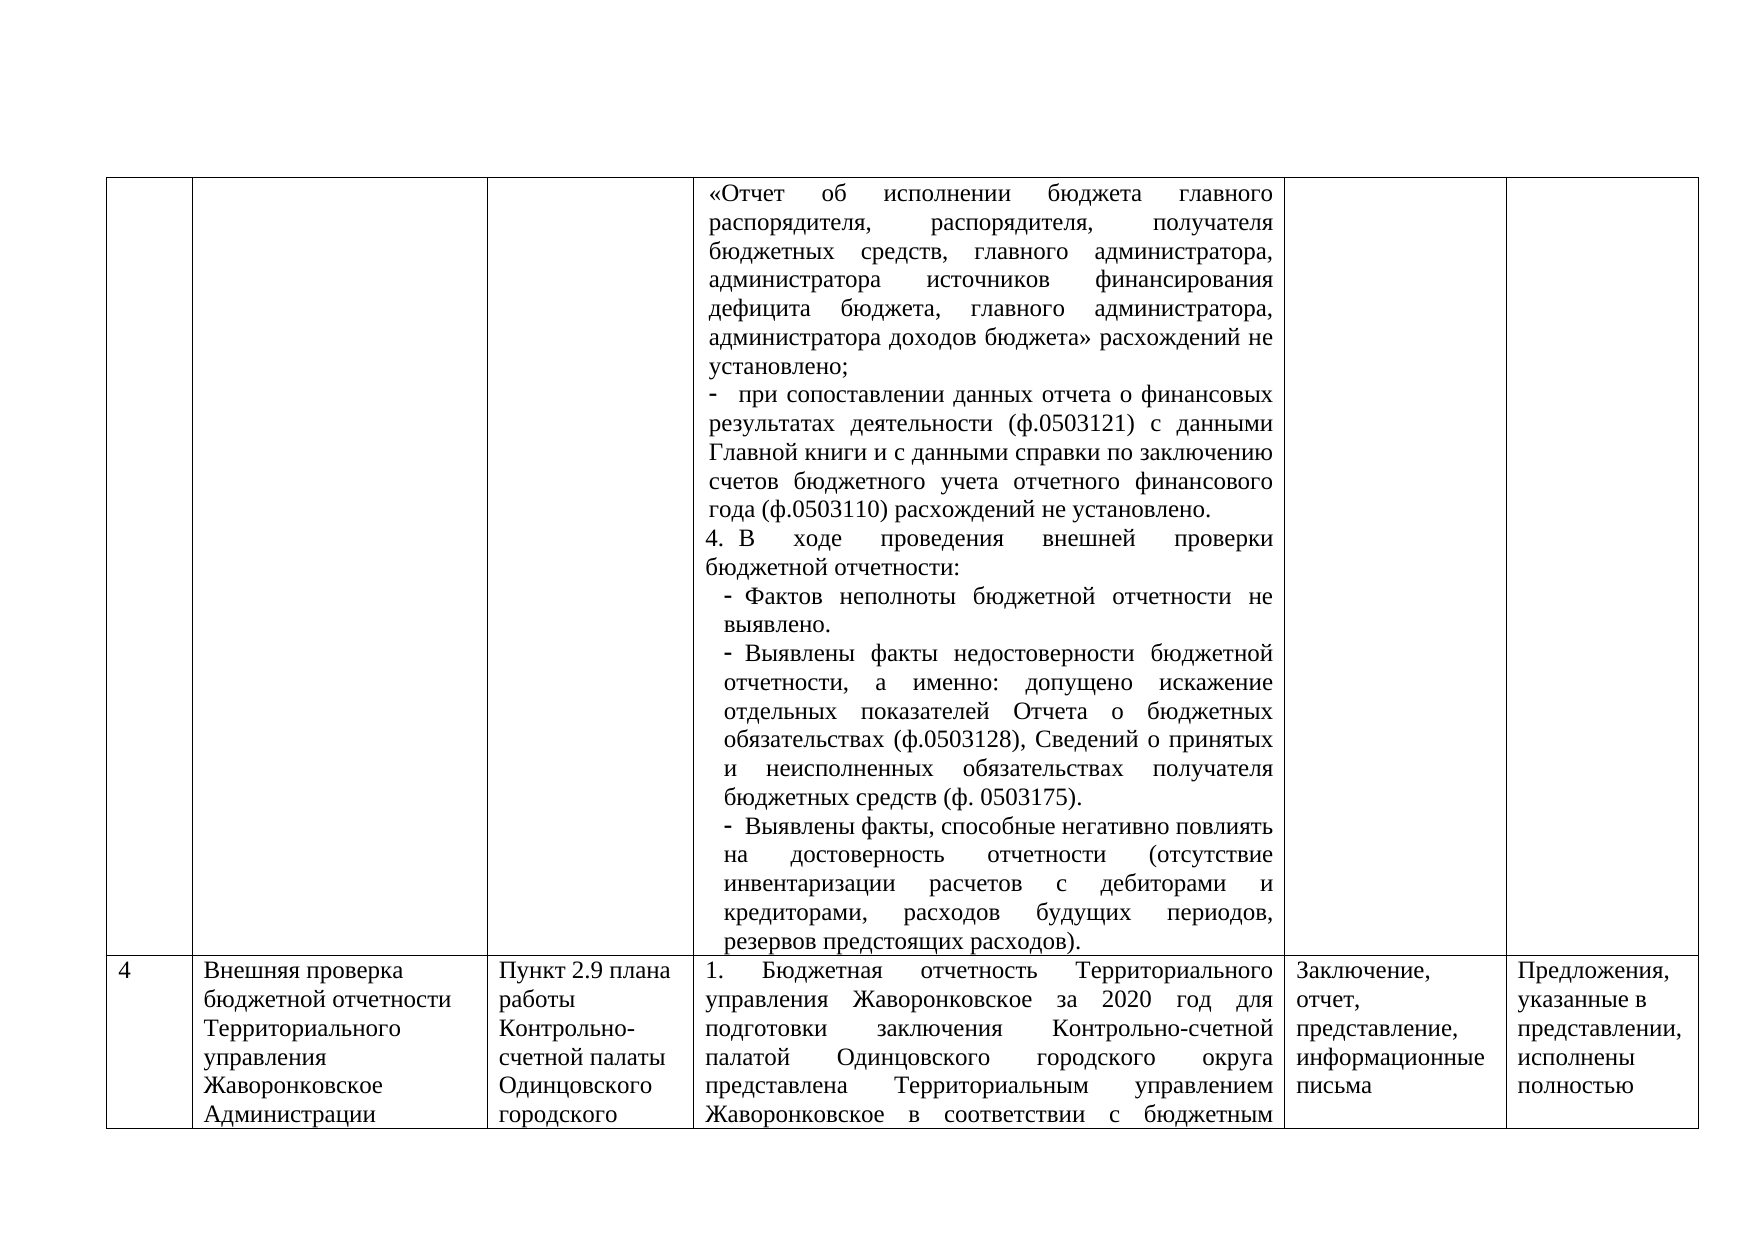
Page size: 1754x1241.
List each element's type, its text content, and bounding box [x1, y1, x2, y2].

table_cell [488, 178, 693, 954]
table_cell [1285, 956, 1506, 1128]
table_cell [488, 956, 693, 1128]
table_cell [193, 956, 487, 1128]
table_cell [1507, 178, 1698, 954]
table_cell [694, 178, 1284, 954]
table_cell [193, 178, 487, 954]
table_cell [1507, 956, 1698, 1128]
table_cell 4 [107, 956, 192, 1128]
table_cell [1285, 178, 1506, 954]
table_cell 3 [107, 178, 192, 954]
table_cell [694, 956, 1284, 1128]
